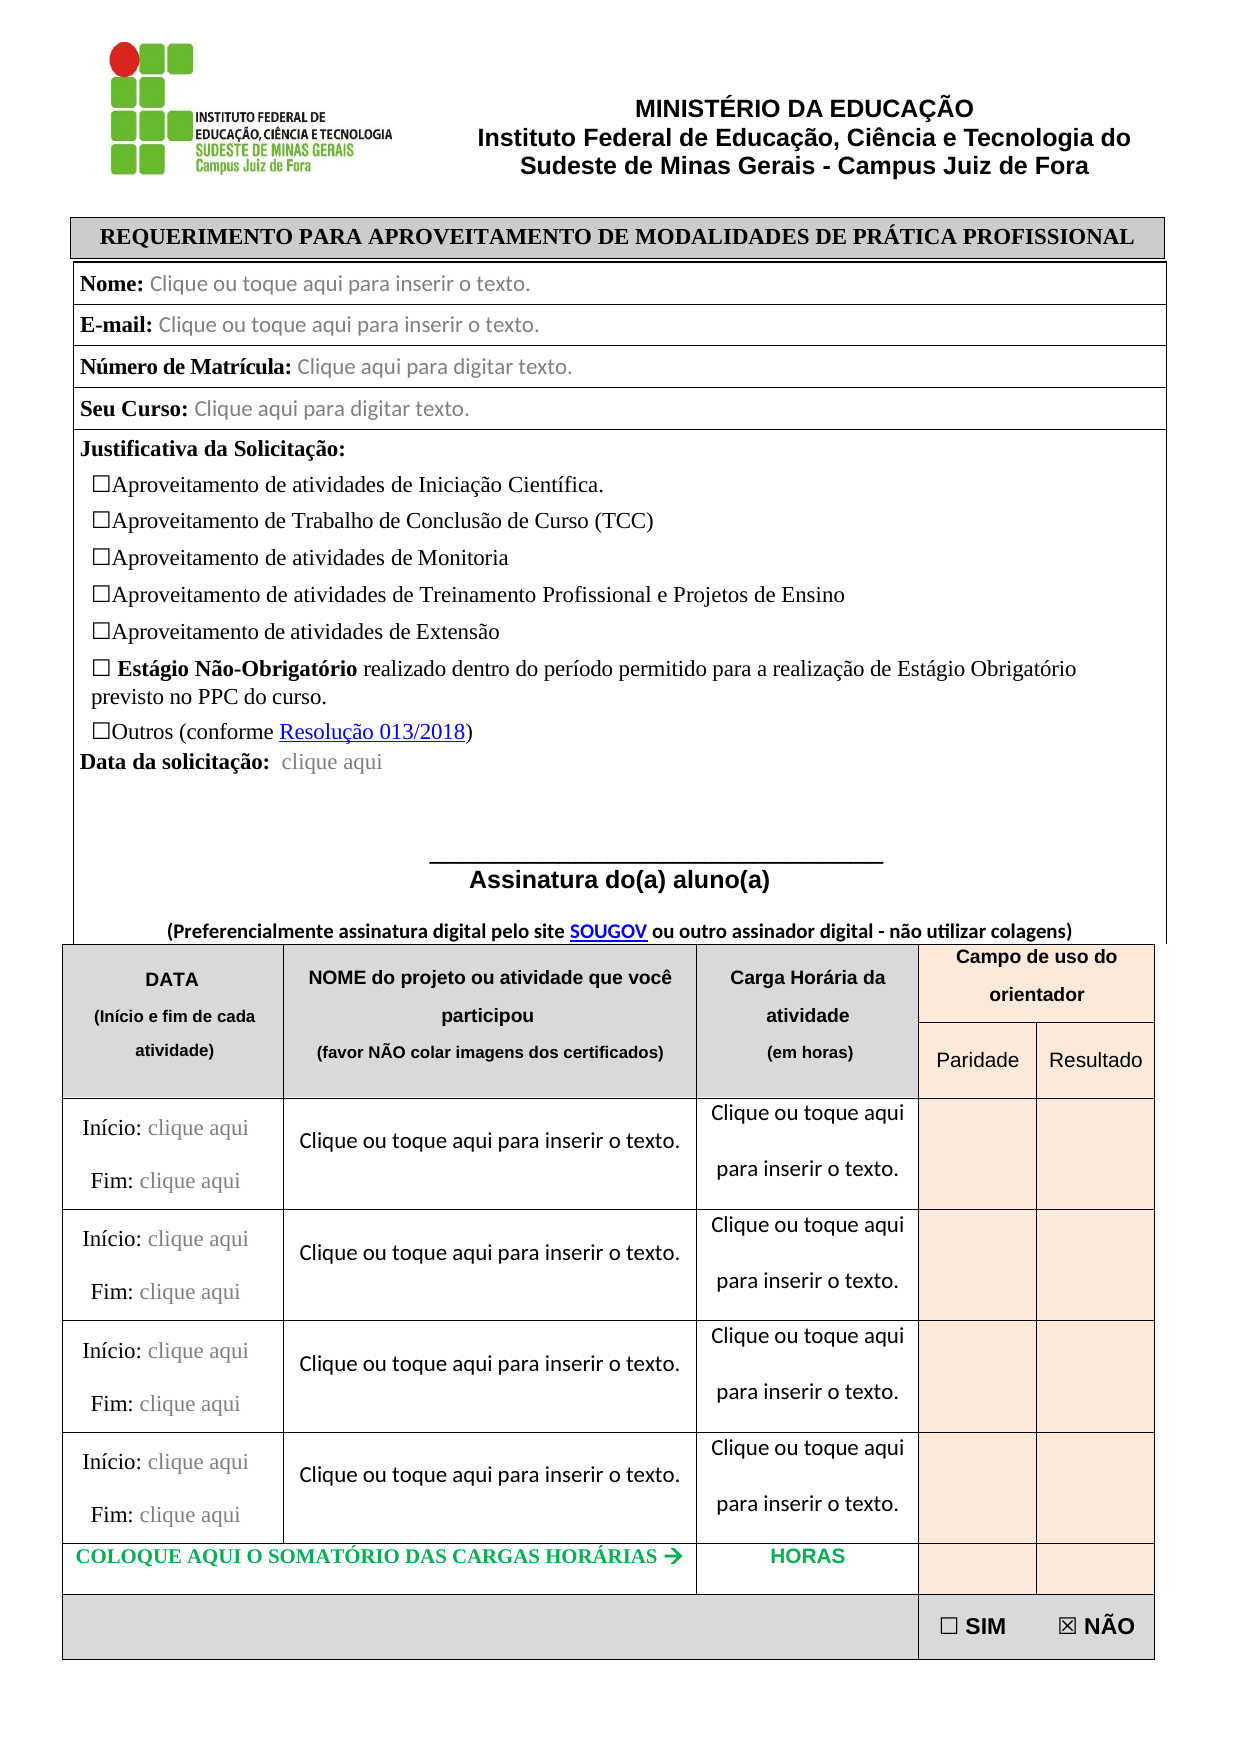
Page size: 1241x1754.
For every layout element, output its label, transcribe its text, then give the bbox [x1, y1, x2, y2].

table_cell Início: Fim: [63, 1099, 283, 1209]
table_cell E-mail: [74, 305, 1166, 345]
table_cell [1037, 1321, 1154, 1432]
table_cell HORAS [697, 1544, 918, 1594]
table_cell [1037, 1544, 1154, 1594]
table_cell [1037, 1433, 1154, 1543]
table_cell Seu Curso: [74, 388, 1166, 429]
table_cell Paridade [919, 1023, 1036, 1097]
table_cell Início: Fim: [63, 1433, 283, 1543]
table_header Campo de uso do orientador [919, 945, 1154, 1022]
table_cell [919, 1099, 1036, 1209]
table_header Carga Horária da atividade (em horas) [697, 945, 918, 1097]
picture [109, 42, 392, 94]
table_cell Resultado [1037, 1023, 1154, 1097]
table_cell Início: Fim: [63, 1210, 283, 1320]
table_cell [1037, 1210, 1154, 1320]
table_cell [919, 1433, 1036, 1543]
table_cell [63, 1595, 918, 1659]
table_header Nome: [74, 263, 1166, 303]
table_cell [919, 1210, 1036, 1320]
table_cell Início: Fim: [63, 1321, 283, 1432]
table_cell Justificativa da Solicitação: Data da solicitação: ____________________________ Assinatura do(a) aluno(a) (Preferencialmente assinatura digital pelo site SOUGOV ou outro assinador digital - não utilizar colagens) [74, 430, 1166, 944]
table_cell [919, 1544, 1036, 1594]
table_cell [1037, 1099, 1154, 1209]
table_header NOME do projeto ou atividade que você participou (favor NÃO colar imagens dos certificados) [284, 945, 696, 1097]
picture [109, 123, 392, 175]
table_cell COLOQUE AQUI O SOMATÓRIO DAS CARGAS HORÁRIAS [63, 1544, 696, 1594]
table_cell [919, 1321, 1036, 1432]
table_cell Número de Matrícula: [74, 346, 1166, 387]
table_header DATA (Início e fim de cada atividade) [63, 945, 283, 1097]
text MINISTÉRIO DA EDUCAÇÃO [59, 94, 1181, 123]
table_cell SIM NÃO [919, 1595, 1154, 1659]
text Instituto Federal de Educação, Ciência e Tecnologia do Sudeste de Minas Gerais - Campus Juiz de Fora [428, 123, 1181, 180]
